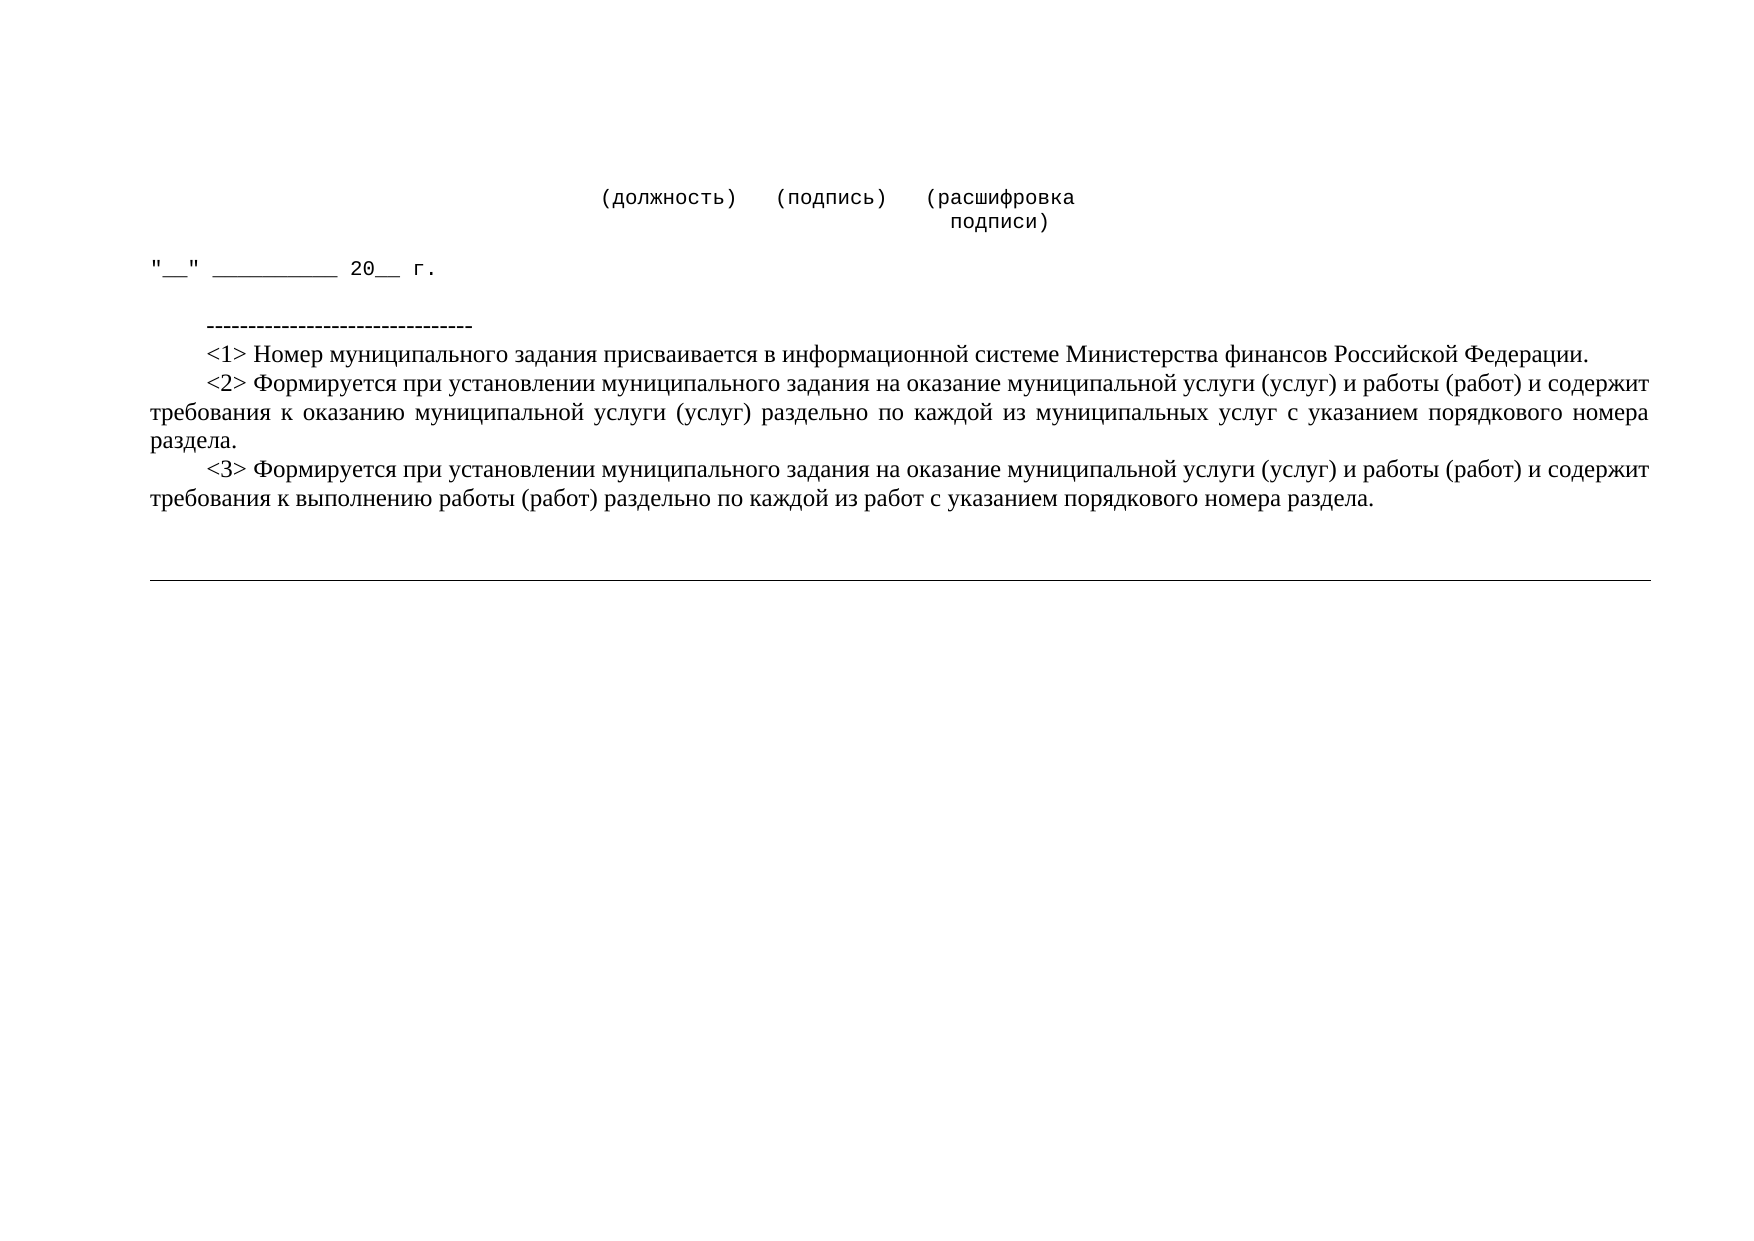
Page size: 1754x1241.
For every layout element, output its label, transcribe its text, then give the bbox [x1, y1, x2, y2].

text (должность) (подпись) (расшифровка [150, 187, 1651, 211]
text <1> Номер муниципального задания присваивается в информационной системе Министерства финансов Российской Федерации. [150, 339, 1651, 368]
text <3> Формируется при установлении муниципального задания на оказание муниципальной услуги (услуг) и работы (работ) и содержит требования к выполнению работы (работ) раздельно по каждой из работ с указанием порядкового номера раздела. [150, 454, 1651, 512]
text -------------------------------- [150, 311, 1651, 339]
text <2> Формируется при установлении муниципального задания на оказание муниципальной услуги (услуг) и работы (работ) и содержит требования к оказанию муниципальной услуги (услуг) раздельно по каждой из муниципальных услуг с указанием порядкового номера раздела. [150, 368, 1651, 454]
text "__" __________ 20__ г. [150, 258, 1651, 282]
text подписи) [150, 211, 1651, 234]
